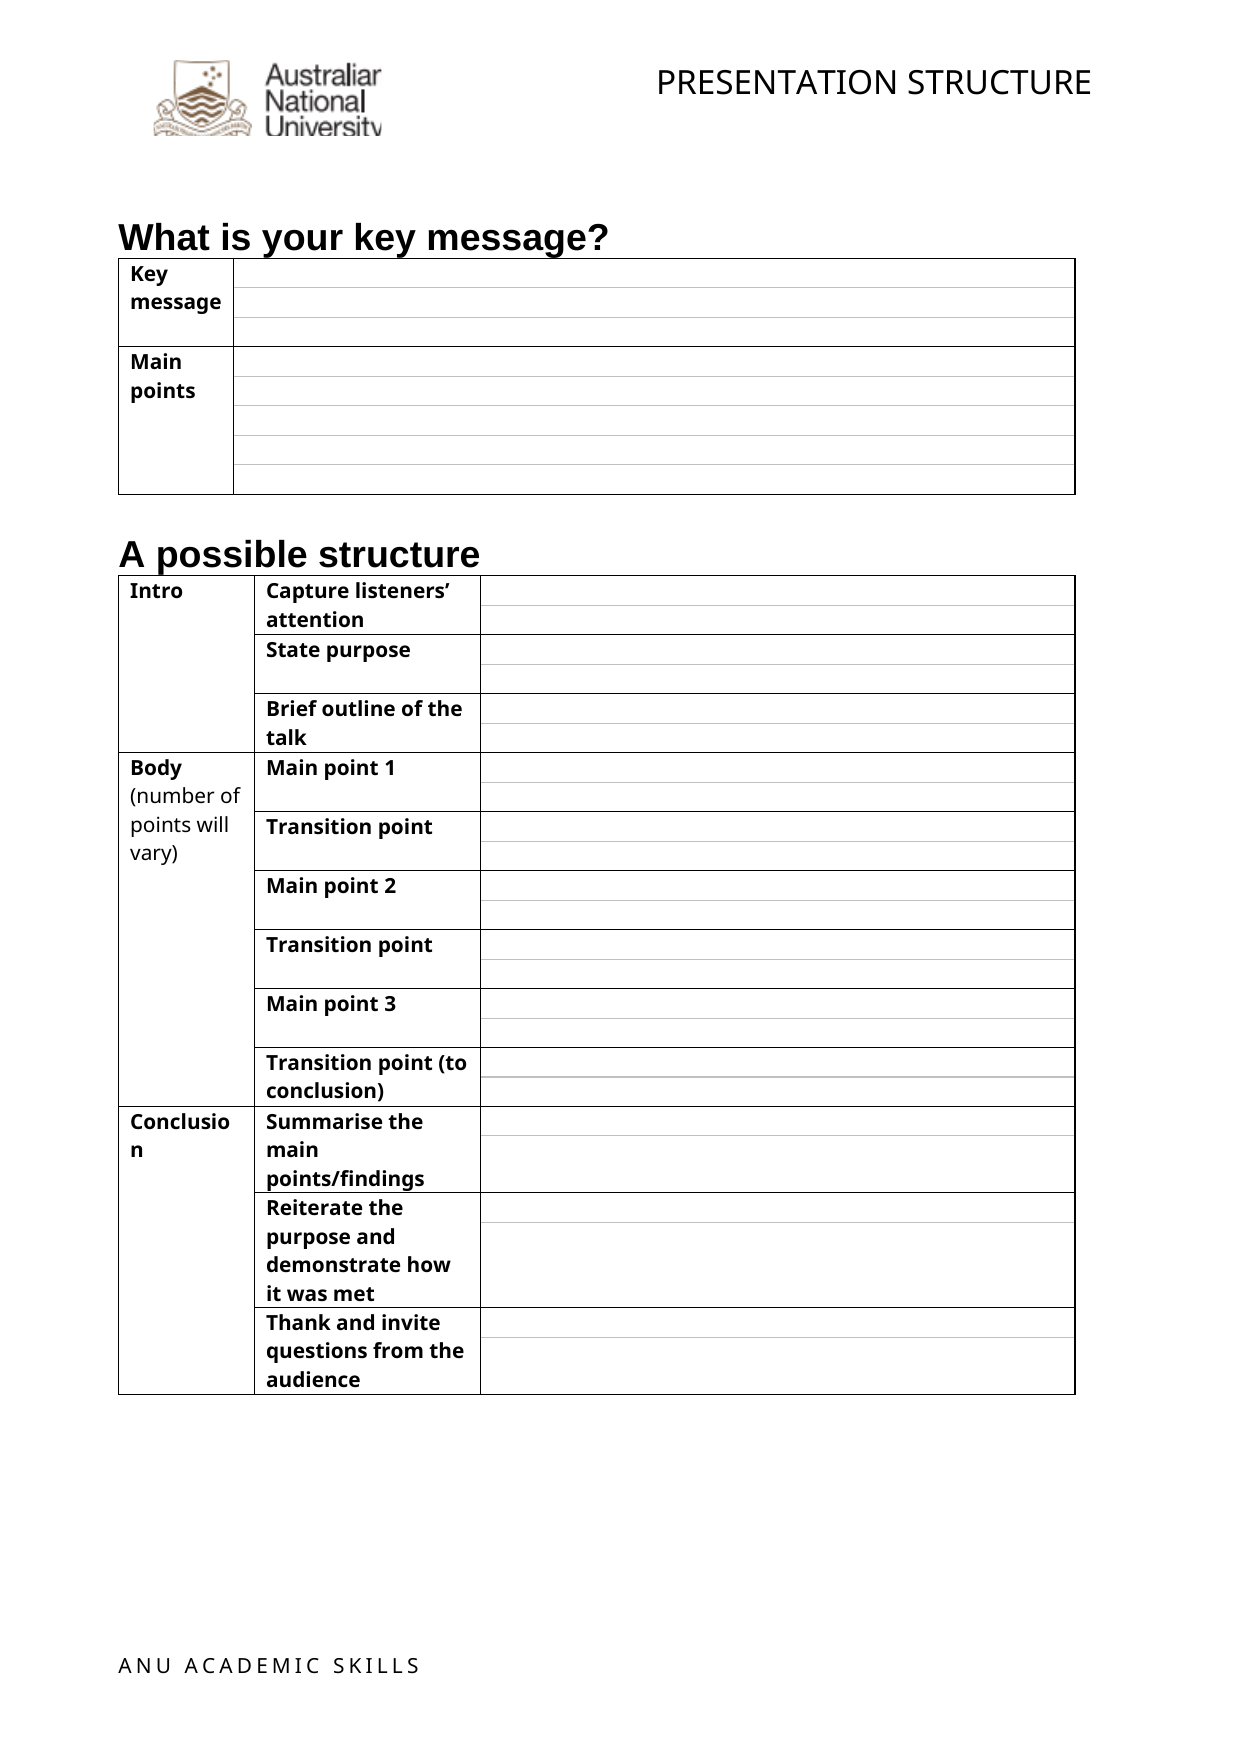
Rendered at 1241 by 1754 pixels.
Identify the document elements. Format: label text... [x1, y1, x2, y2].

table_cell [234, 406, 1074, 435]
table_cell [481, 930, 1074, 958]
table_cell [481, 871, 1074, 899]
table_cell [481, 842, 1074, 870]
table_cell [481, 1048, 1074, 1076]
table_cell Main points [119, 347, 233, 494]
table_cell [481, 901, 1074, 929]
table_cell [481, 606, 1074, 634]
table_cell Brief outline of the talk [255, 694, 480, 752]
table_cell [481, 1107, 1074, 1135]
table_cell [234, 436, 1074, 464]
table_cell [234, 465, 1074, 494]
table_cell [481, 1193, 1074, 1222]
table_cell Reiterate the purpose and demonstrate how it was met [255, 1193, 480, 1307]
table_cell [481, 724, 1074, 752]
table_cell [481, 635, 1074, 664]
table_cell [481, 1078, 1074, 1106]
table_cell [234, 347, 1074, 376]
table_cell [234, 318, 1074, 346]
table_cell Body (number of points will vary) [119, 753, 254, 1106]
table_cell Main point 3 [255, 989, 480, 1047]
table_cell [481, 1136, 1074, 1192]
subtitle A possible structure [118, 532, 1122, 575]
table_header Intro [119, 576, 254, 752]
table_cell [481, 1223, 1074, 1307]
table_cell [481, 989, 1074, 1017]
table_cell [481, 1308, 1074, 1337]
table_cell Transition point (to conclusion) [255, 1048, 480, 1106]
table_cell Summarise the main points/findings [255, 1107, 480, 1192]
table_cell [481, 753, 1074, 782]
table_cell [234, 288, 1074, 317]
table_cell State purpose [255, 635, 480, 693]
table_cell [481, 665, 1074, 693]
subtitle What is your key message? [118, 215, 1122, 258]
table_cell Conclusion [119, 1107, 254, 1393]
table_header Key message [119, 259, 233, 346]
table_cell [481, 812, 1074, 841]
table_cell [481, 1338, 1074, 1393]
table_cell [481, 1019, 1074, 1047]
table_cell [234, 377, 1074, 405]
table_cell Transition point [255, 812, 480, 870]
table_cell Thank and invite questions from the audience [255, 1308, 480, 1393]
table_cell [481, 960, 1074, 988]
table_header Capture listeners’ attention [255, 576, 480, 634]
table_cell [481, 783, 1074, 811]
table_cell Main point 1 [255, 753, 480, 811]
table_header [481, 576, 1074, 605]
table_cell Main point 2 [255, 871, 480, 929]
table_header [234, 259, 1074, 287]
table_cell [481, 694, 1074, 723]
table_cell Transition point [255, 930, 480, 988]
